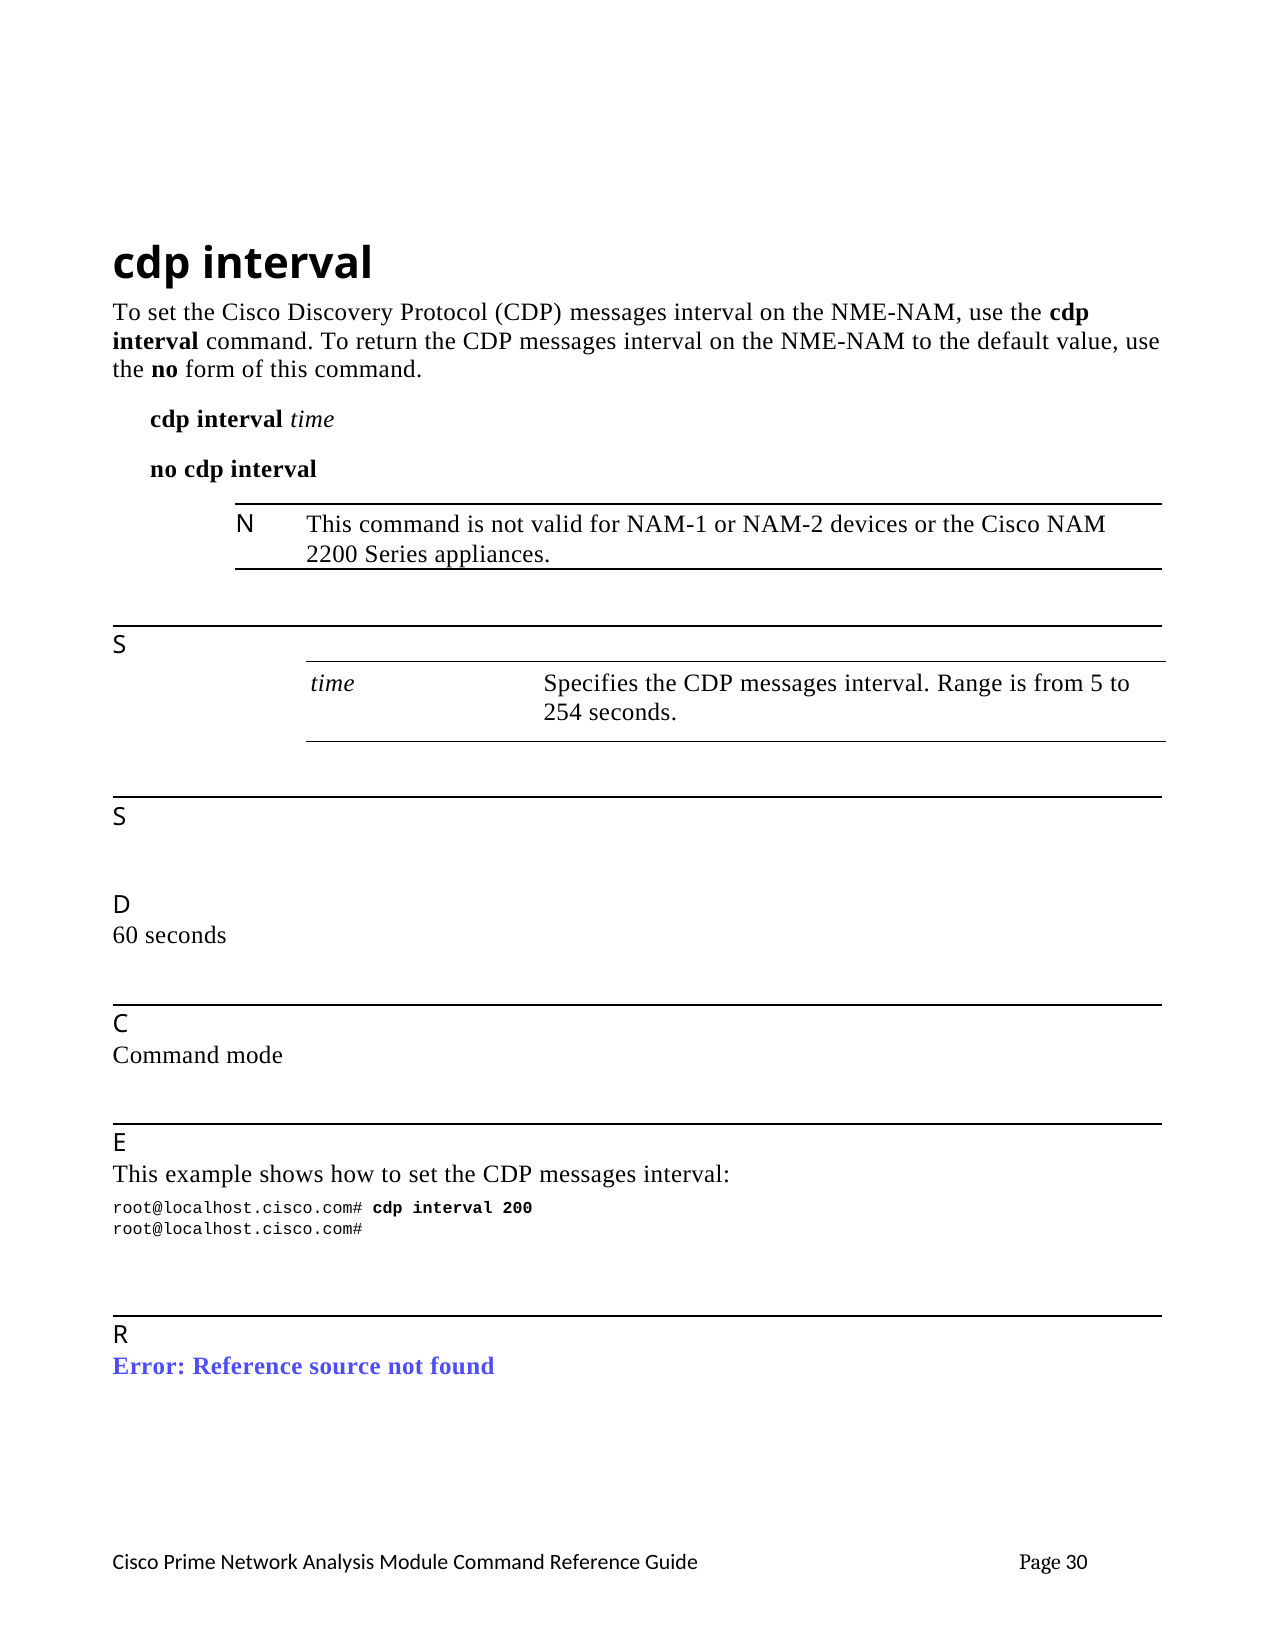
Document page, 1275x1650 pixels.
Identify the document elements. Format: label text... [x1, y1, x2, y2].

subtitle cdp interval [112, 231, 1162, 291]
text 60 seconds [112, 921, 1162, 949]
text root@localhost.cisco.com# cdp interval 200 [112, 1198, 1162, 1219]
text Command mode [112, 1040, 1162, 1068]
text To set the Cisco Discovery Protocol (CDP) messages interval on the NME-NAM, use the cdp interval command. To return the CDP messages interval on the NME-NAM to the default value, use the no form of this command. [112, 297, 1162, 383]
text no cdp interval [150, 454, 1162, 482]
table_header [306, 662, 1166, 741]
list This command is not valid for NAM-1 or NAM-2 devices or the Cisco NAM 2200 Series appliances. [235, 505, 1162, 568]
text root@localhost.cisco.com# [112, 1219, 1162, 1239]
text cdp interval time [150, 404, 1162, 433]
text This example shows how to set the CDP messages interval: [112, 1159, 1162, 1187]
